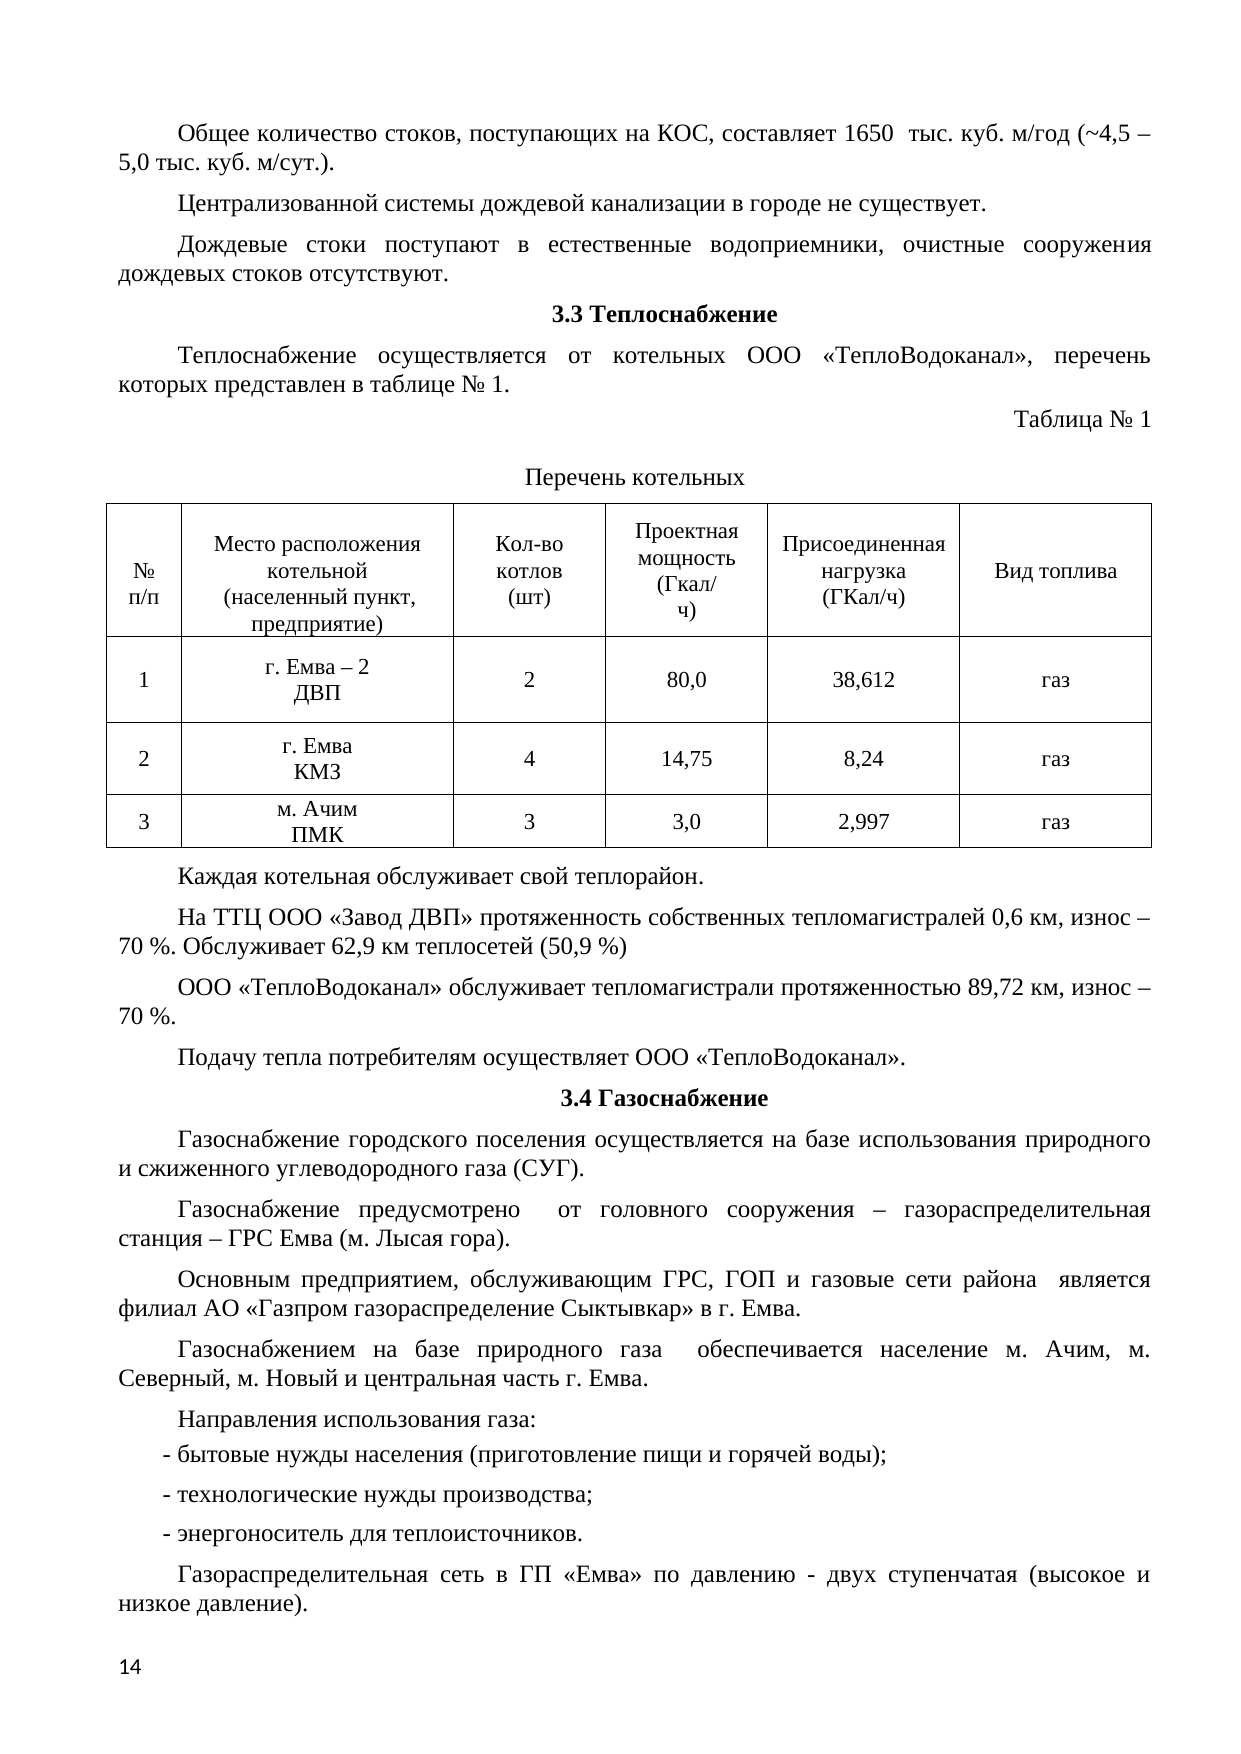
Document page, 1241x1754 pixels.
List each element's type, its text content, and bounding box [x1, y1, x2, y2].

text Перечень котельных [118, 462, 1152, 491]
text Направления использования газа: [118, 1404, 1152, 1433]
text 3.3 Теплоснабжение [177, 299, 1152, 328]
table_cell 4 [454, 723, 605, 793]
text Газораспределительная сеть в ГП «Емва» по давлению - двух ступенчатая (высокое и низкое давление). [118, 1559, 1152, 1617]
table_header Вид топлива [960, 504, 1151, 636]
table_cell 2 [454, 637, 605, 722]
table_cell 1 [107, 637, 181, 722]
text - технологические нужды производства; [162, 1479, 1152, 1507]
table_cell м. Ачим ПМК [182, 795, 453, 847]
text Дождевые стоки поступают в естественные водоприемники, очистные сооружения дождевых стоков отсутствуют. [118, 229, 1152, 287]
table_cell газ [960, 723, 1151, 793]
text На ТТЦ ООО «Завод ДВП» протяженность собственных тепломагистралей , износ – 70 %. Обслуживает теплосетей (50,9 %) [118, 902, 1152, 959]
table_cell г. Емва КМЗ [182, 723, 453, 793]
table_header Проектная мощность (Гкал/ ч) [606, 504, 767, 636]
table_cell г. Емва – 2 ДВП [182, 637, 453, 722]
table_cell 8,24 [768, 723, 959, 793]
table_cell 38,612 [768, 637, 959, 722]
text Теплоснабжение осуществляется от котельных ООО «ТеплоВодоканал», перечень которых представлен в таблице № 1. [118, 341, 1152, 398]
text Общее количество стоков, поступающих на КОС, составляет 1650 тыс. куб. м/год (~4,5 – 5,0 тыс. куб. м/сут.). [118, 118, 1152, 176]
table_cell газ [960, 795, 1151, 847]
text Подачу тепла потребителям осуществляет ООО «ТеплоВодоканал». [118, 1042, 1152, 1071]
table_cell 3 [454, 795, 605, 847]
table_header Место расположения котельной (населенный пункт, предприятие) [182, 504, 453, 636]
table_cell 3 [107, 795, 181, 847]
table_header Кол-во котлов (шт) [454, 504, 605, 636]
table_header № п/п [107, 504, 181, 636]
table_cell 2 [107, 723, 181, 793]
table_header Присоединенная нагрузка (ГКал/ч) [768, 504, 959, 636]
text Централизованной системы дождевой канализации в городе не существует. [118, 188, 1152, 217]
text Газоснабжением на базе природного газа обеспечивается население м. Ачим, м. Северный, м. Новый и центральная часть г. Емва. [118, 1334, 1152, 1392]
text ООО «ТеплоВодоканал» обслуживает тепломагистрали протяженностью 89,72 км, износ – 70 %. [118, 972, 1152, 1029]
table_cell газ [960, 637, 1151, 722]
table_cell 80,0 [606, 637, 767, 722]
text Газоснабжение городского поселения осуществляется на базе использования природного и сжиженного углеводородного газа (СУГ). [118, 1124, 1152, 1182]
table_cell 3,0 [606, 795, 767, 847]
text Каждая котельная обслуживает свой теплорайон. [118, 861, 1152, 889]
text Таблица № 1 [118, 404, 1152, 433]
text 3.4 Газоснабжение [177, 1083, 1152, 1112]
text Газоснабжение предусмотрено от головного сооружения – газораспределительная станция – ГРС Емва (м. Лысая гора). [118, 1194, 1152, 1252]
text Основным предприятием, обслуживающим ГРС, ГОП и газовые сети района является филиал АО «Газпром газораспределение Сыктывкар» в г. Емва. [118, 1264, 1152, 1322]
table_cell 14,75 [606, 723, 767, 793]
text - энергоноситель для теплоисточников. [162, 1518, 1152, 1547]
text - бытовые нужды населения (приготовление пищи и горячей воды); [162, 1439, 1152, 1468]
table_cell 2,997 [768, 795, 959, 847]
